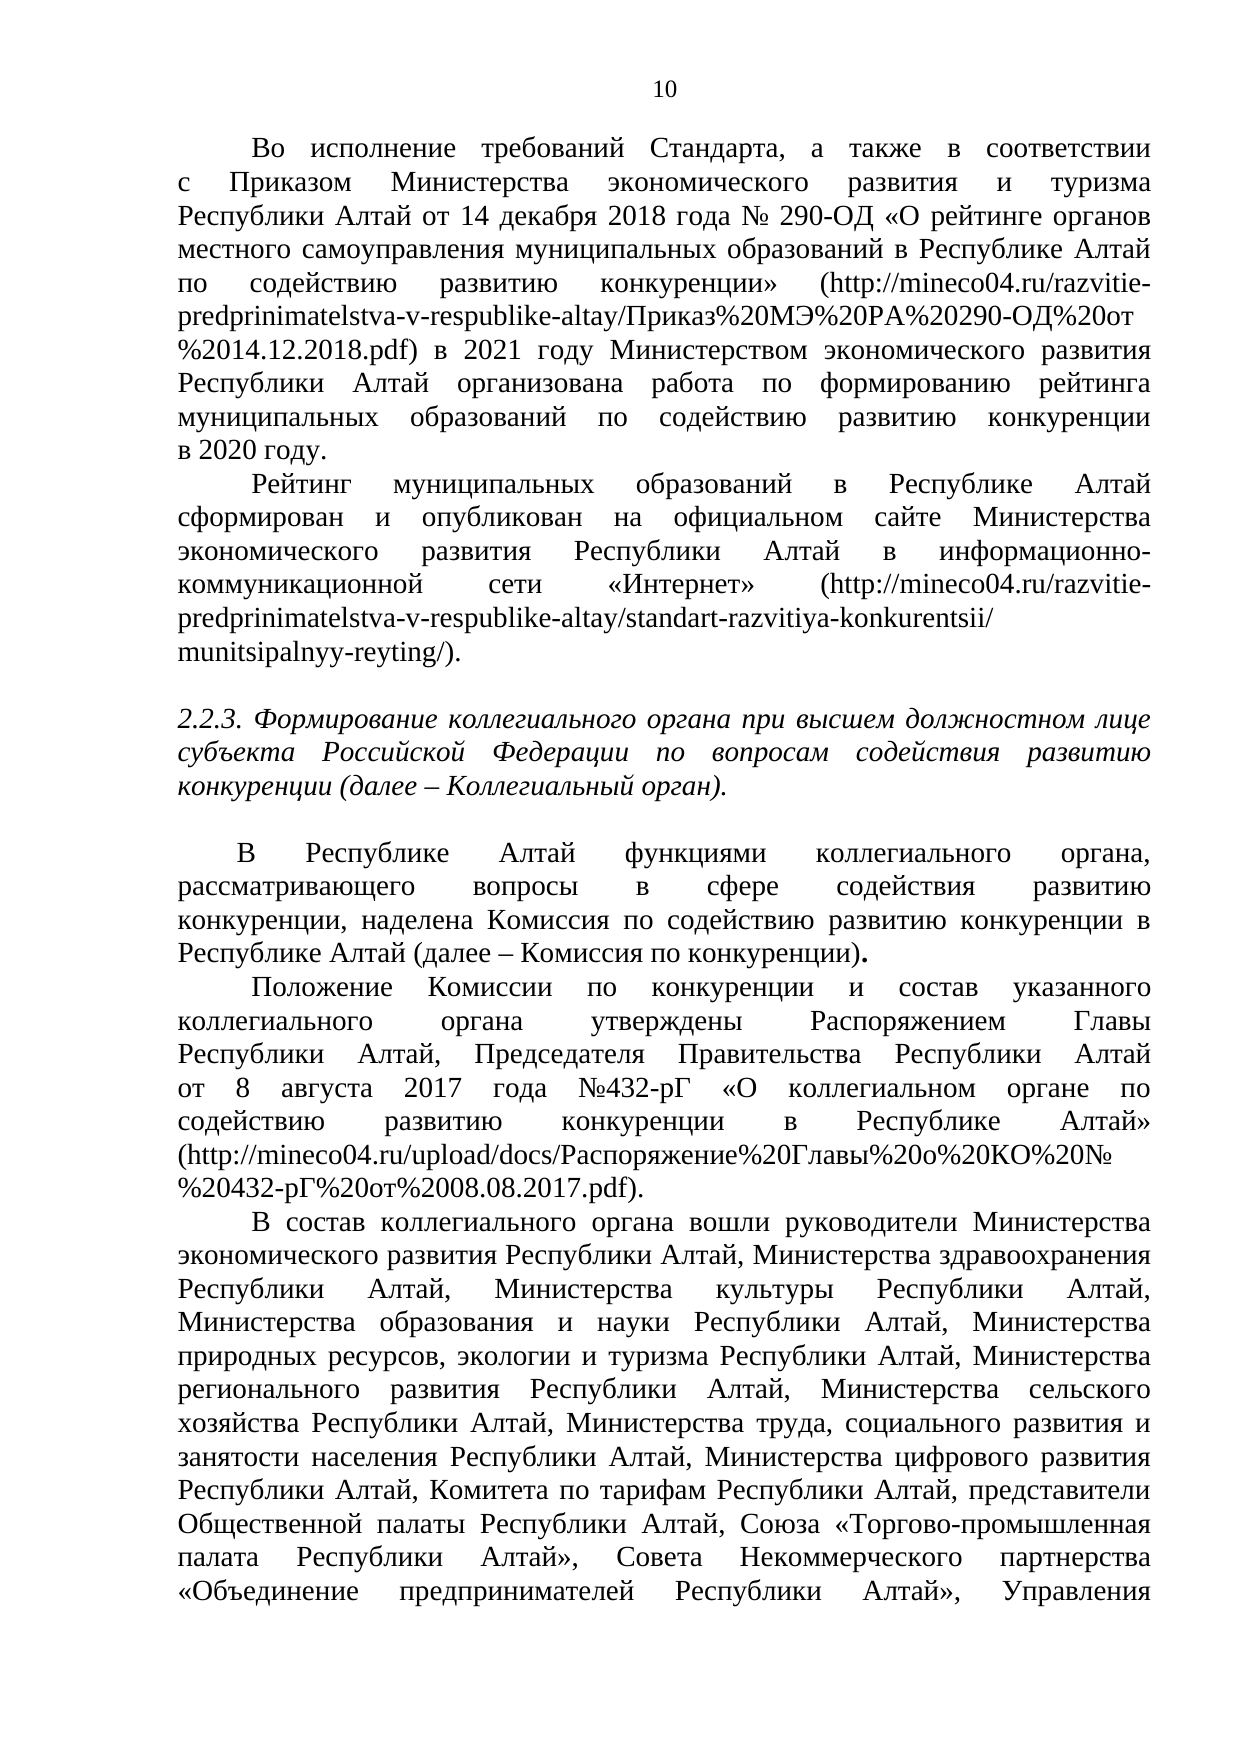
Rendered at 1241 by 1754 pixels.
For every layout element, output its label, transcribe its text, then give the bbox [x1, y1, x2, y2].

text Во исполнение требований Стандарта, а также в соответствии с Приказом Министерства экономического развития и туризма Республики Алтай от 14 декабря 2018 года № 290-ОД «О рейтинге органов местного самоуправления муниципальных образований в Республике Алтай по содействию развитию конкуренции» (http://mineco04.ru/razvitie-predprinimatelstva-v-respublike-altay/Приказ%20МЭ%20РА%20290-ОД%20от%2014.12.2018.pdf) в 2021 году Министерством экономического развития Республики Алтай организована работа по формированию рейтинга муниципальных образований по содействию развитию конкуренции в 2020 году. [177, 131, 1152, 466]
text Рейтинг муниципальных образований в Республике Алтай сформирован и опубликован на официальном сайте Министерства экономического развития Республики Алтай в информационно-коммуникационной сети «Интернет» (http://mineco04.ru/razvitie-predprinimatelstva-v-respublike-altay/standart-razvitiya-konkurentsii/munitsipalnyy-reyting/). [177, 466, 1152, 667]
text В Республике Алтай функциями коллегиального органа, рассматривающего вопросы в сфере содействия развитию конкуренции, наделена Комиссия по содействию развитию конкуренции в Республике Алтай (далее – Комиссия по конкуренции). [177, 835, 1152, 969]
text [177, 1204, 1152, 1606]
text 2.2.3. Формирование коллегиального органа при высшем должностном лице субъекта Российской Федерации по вопросам содействия развитию конкуренции (далее – Коллегиальный орган). [177, 701, 1152, 801]
text Положение Комиссии по конкуренции и состав указанного коллегиального органа утверждены Распоряжением Главы Республики Алтай, Председателя Правительства Республики Алтай от 8 августа 2017 года №432-рГ «О коллегиальном органе по содействию развитию конкуренции в Республике Алтай» (http://mineco04.ru/upload/docs/Распоряжение%20Главы%20о%20КО%20№%20432-рГ%20от%2008.08.2017.pdf). [177, 969, 1152, 1204]
